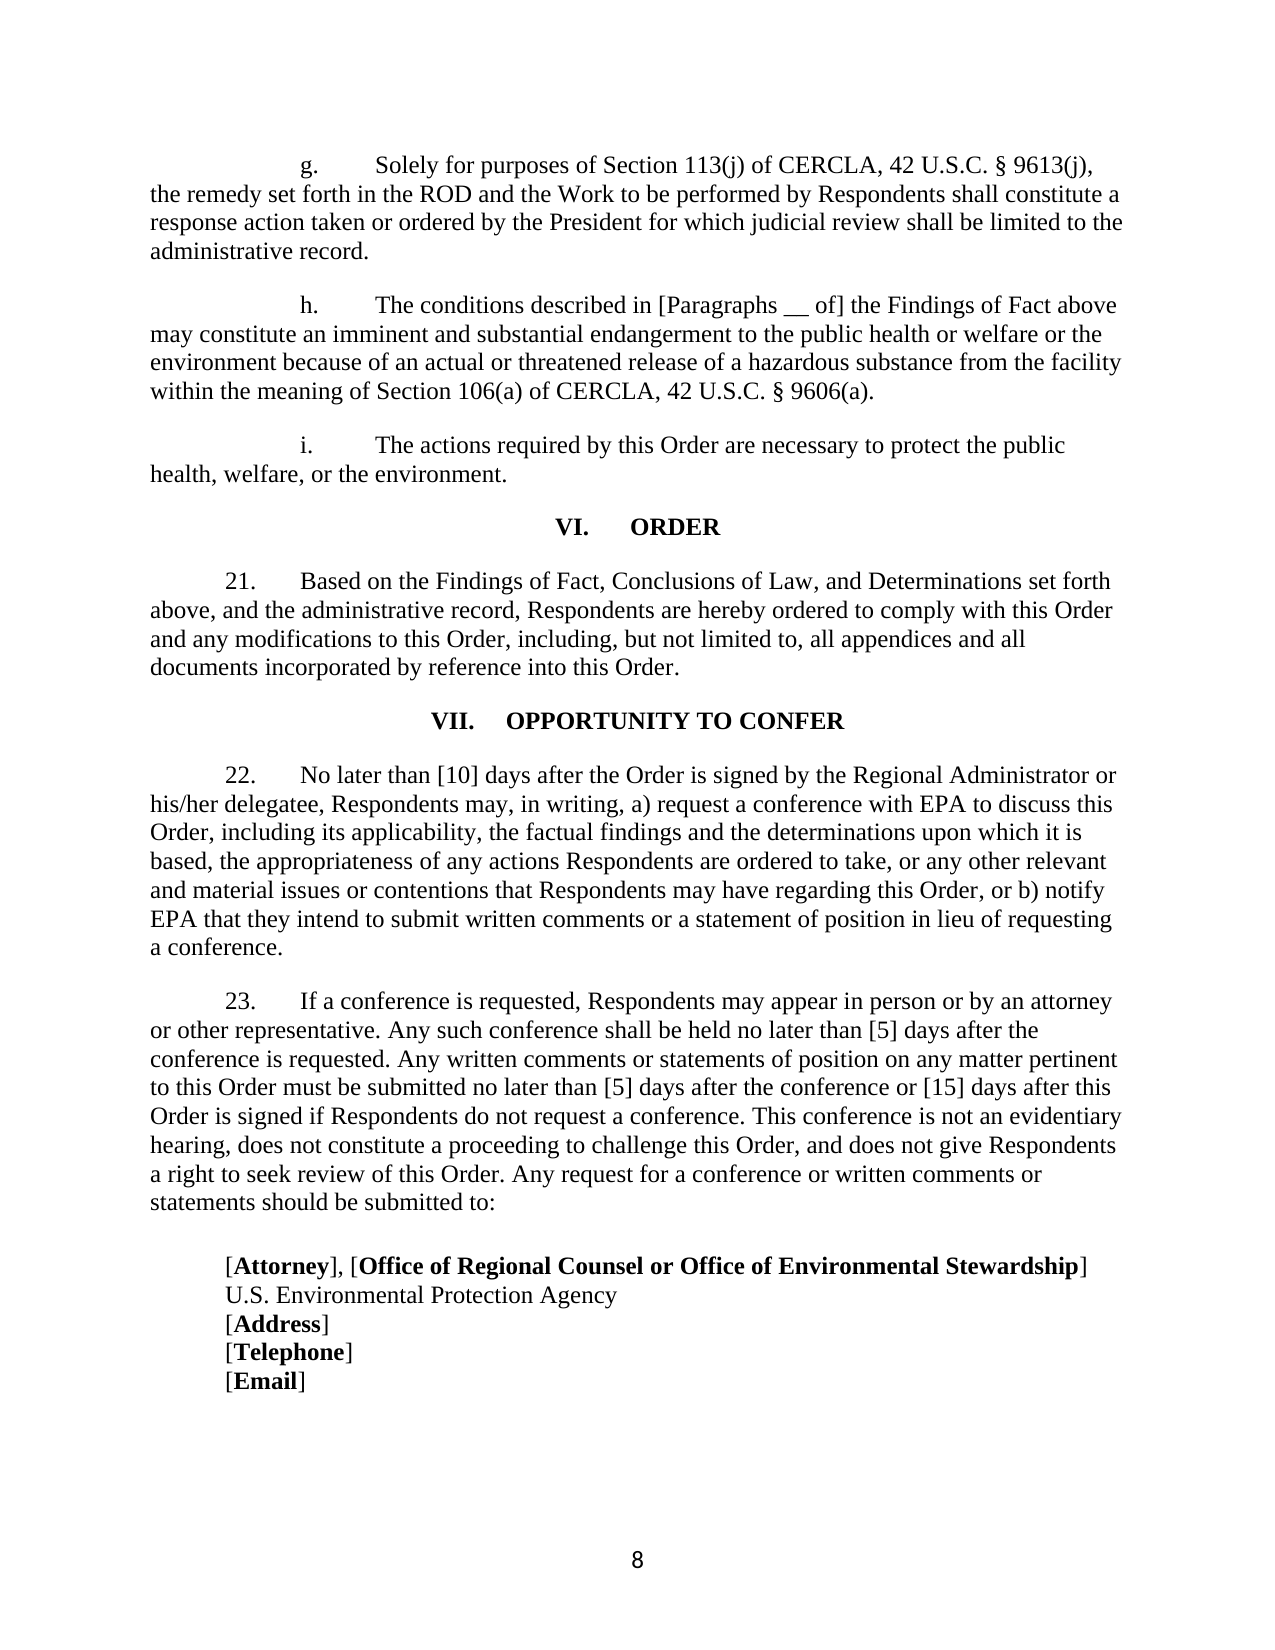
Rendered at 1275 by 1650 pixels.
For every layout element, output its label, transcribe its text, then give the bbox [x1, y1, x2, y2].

text No later than [10] days after the Order is signed by the Regional Administrator or his/her delegatee, Respondents may, in writing, a) request a conference with EPA to discuss this Order, including its applicability, the factual findings and the determinations upon which it is based, the appropriateness of any actions Respondents are ordered to take, or any other relevant and material issues or contentions that Respondents may have regarding this Order, or b) notify EPA that they intend to submit written comments or a statement of position in lieu of requesting a conference. [150, 760, 1125, 961]
text [Email] [150, 1366, 1125, 1395]
text Based on the Findings of Fact, Conclusions of Law, and Determinations set forth above, and the administrative record, Respondents are hereby ordered to comply with this Order and any modifications to this Order, including, but not limited to, all appendices and all documents incorporated by reference into this Order. [150, 566, 1125, 681]
text Solely for purposes of Section 113(j) of CERCLA, 42 U.S.C. § 9613(j), the remedy set forth in the ROD and the Work to be performed by Respondents shall constitute a response action taken or ordered by the President for which judicial review shall be limited to the administrative record. [150, 150, 1125, 265]
text The actions required by this Order are necessary to protect the public health, welfare, or the environment. [150, 430, 1125, 487]
text [Address] [150, 1309, 1125, 1337]
text U.S. Environmental Protection Agency [150, 1280, 1125, 1309]
subtitle ORDER [150, 512, 1125, 541]
text [Attorney], [Office of Regional Counsel or Office of Environmental Stewardship] [150, 1251, 1125, 1280]
text The conditions described in [Paragraphs __ of] the Findings of Fact above may constitute an imminent and substantial endangerment to the public health or welfare or the environment because of an actual or threatened release of a hazardous substance from the facility within the meaning of Section 106(a) of CERCLA, 42 U.S.C. § 9606(a). [150, 290, 1125, 405]
subtitle OPPORTUNITY TO CONFER [150, 706, 1125, 735]
text [Telephone] [150, 1337, 1125, 1366]
text If a conference is requested, Respondents may appear in person or by an attorney or other representative. Any such conference shall be held no later than [5] days after the conference is requested. Any written comments or statements of position on any matter pertinent to this Order must be submitted no later than [5] days after the conference or [15] days after this Order is signed if Respondents do not request a conference. This conference is not an evidentiary hearing, does not constitute a proceeding to challenge this Order, and does not give Respondents a right to seek review of this Order. Any request for a conference or written comments or statements should be submitted to: [150, 986, 1125, 1216]
